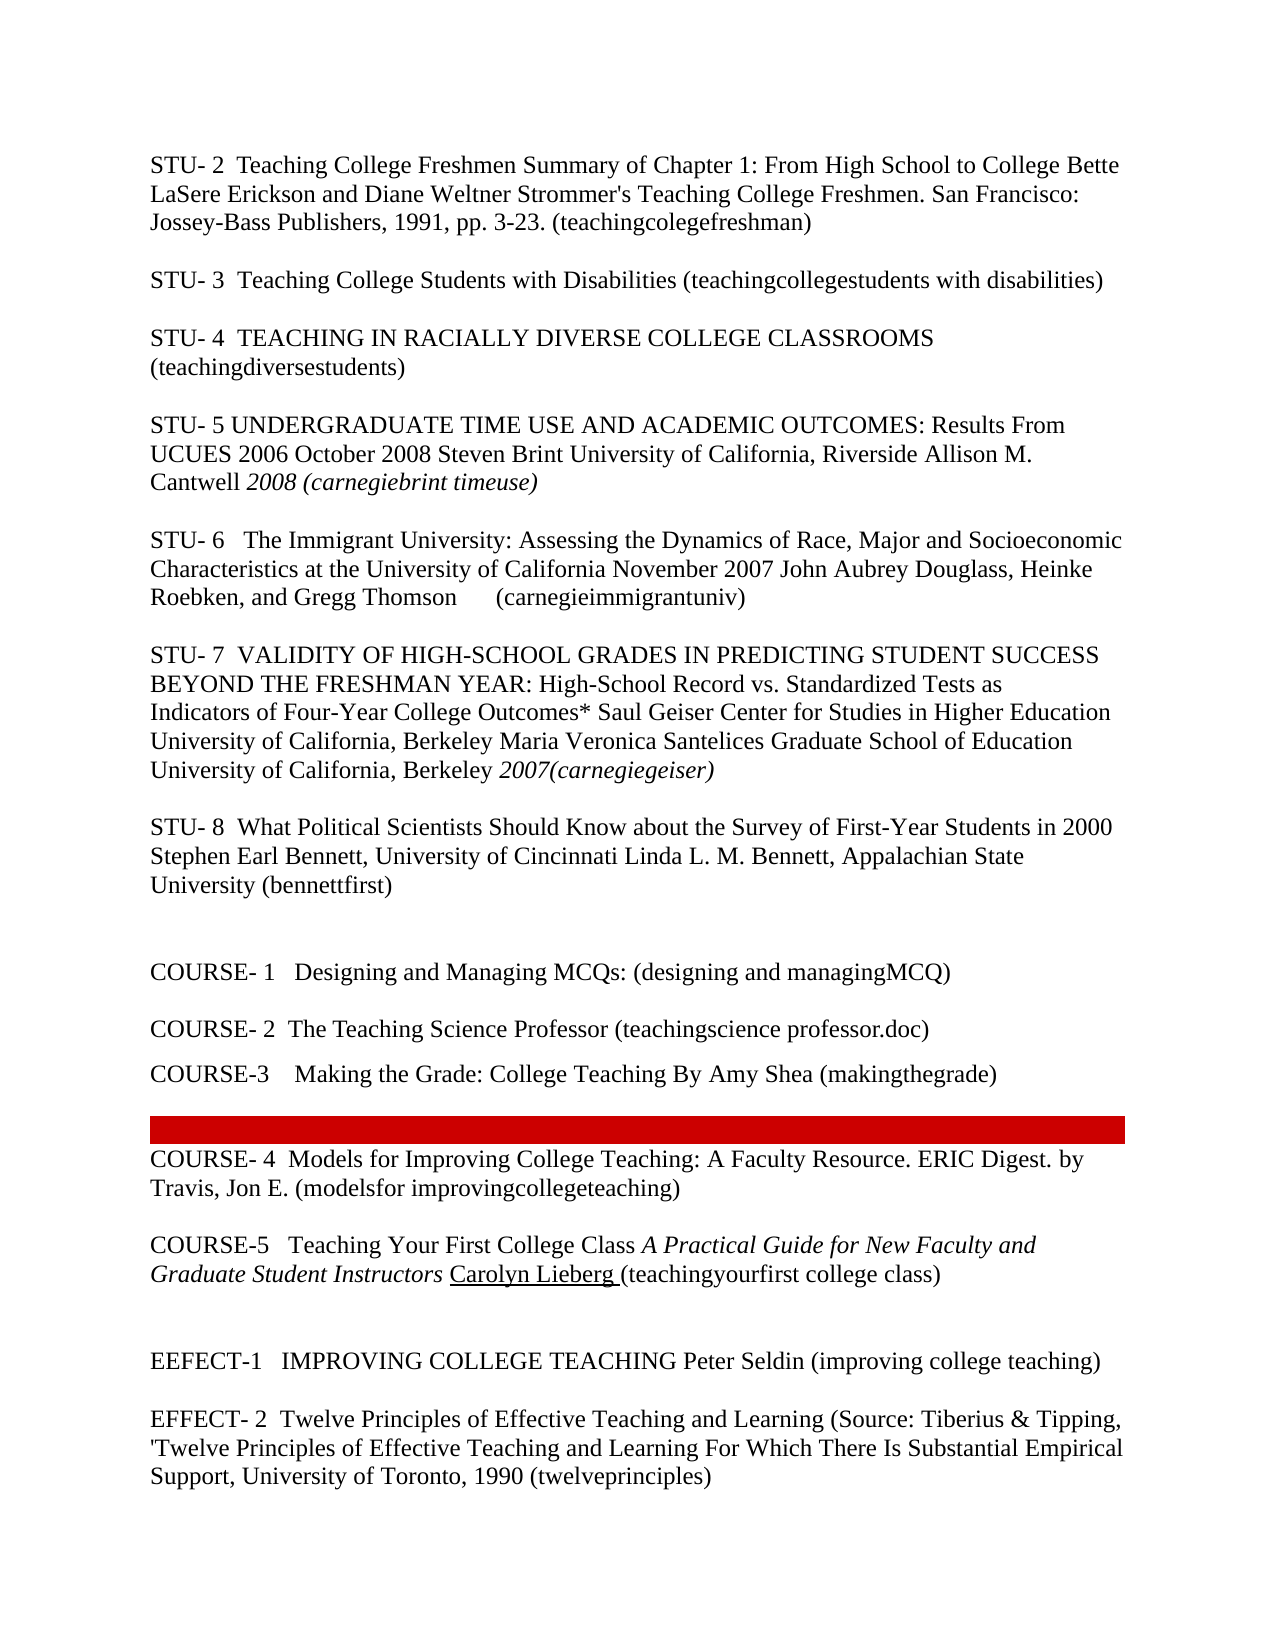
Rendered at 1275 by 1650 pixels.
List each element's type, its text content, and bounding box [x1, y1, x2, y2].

text COURSE- 4 Models for Improving College Teaching: A Faculty Resource. ERIC Digest. by Travis, Jon E. (modelsfor improvingcollegeteaching) [150, 1144, 1125, 1202]
text STU- 4 TEACHING IN RACIALLY DIVERSE COLLEGE CLASSROOMS (teachingdiversestudents) [150, 323, 1125, 381]
text COURSE- 2 The Teaching Science Professor (teachingscience professor.doc) [150, 1014, 1116, 1043]
text STU- 7 VALIDITY OF HIGH-SCHOOL GRADES IN PREDICTING STUDENT SUCCESS BEYOND THE FRESHMAN YEAR: High-School Record vs. Standardized Tests as [150, 640, 1125, 697]
text STU- 6 The Immigrant University: Assessing the Dynamics of Race, Major and Socioeconomic Characteristics at the University of California November 2007 John Aubrey Douglass, Heinke Roebken, and Gregg Thomson(carnegieimmigrantuniv) [150, 525, 1125, 611]
text COURSE- 1 Designing and Managing MCQs: (designing and managingMCQ) [150, 957, 1125, 985]
text STU- 5 UNDERGRADUATE TIME USE AND ACADEMIC OUTCOMES: Results From UCUES 2006 October 2008 Steven Brint University of California, Riverside Allison M. Cantwell 2008 (carnegiebrint timeuse) [150, 410, 1125, 496]
text STU- 2 Teaching College Freshmen Summary of Chapter 1: From High School to College Bette LaSere Erickson and Diane Weltner Strommer's Teaching College Freshmen. San Francisco: Jossey-Bass Publishers, 1991, pp. 3-23. (teachingcolegefreshman) [150, 150, 1125, 236]
text COURSE-5 Teaching Your First College Class A Practical Guide for New Faculty and Graduate Student Instructors Carolyn Lieberg (teachingyourfirst college class) [150, 1231, 1125, 1288]
text STU- 8 What Political Scientists Should Know about the Survey of First-Year Students in 2000 Stephen Earl Bennett, University of Cincinnati Linda L. M. Bennett, Appalachian State University (bennettfirst) [150, 812, 1125, 899]
table_cell [150, 1116, 1125, 1144]
table_header [150, 1059, 1125, 1116]
text EFFECT- 2 Twelve Principles of Effective Teaching and Learning (Source: Tiberius & Tipping, 'Twelve Principles of Effective Teaching and Learning For Which There Is Substantial Empirical Support, University of Toronto, 1990 (twelveprinciples) [150, 1404, 1125, 1490]
text Indicators of Four-Year College Outcomes* Saul Geiser Center for Studies in Higher Education University of California, Berkeley Maria Veronica Santelices Graduate School of Education University of California, Berkeley 2007(carnegiegeiser) [150, 697, 1125, 784]
text EEFECT-1 IMPROVING COLLEGE TEACHING Peter Seldin (improving college teaching) [150, 1346, 1125, 1375]
text STU- 3 Teaching College Students with Disabilities (teachingcollegestudents with disabilities) [150, 265, 1125, 294]
